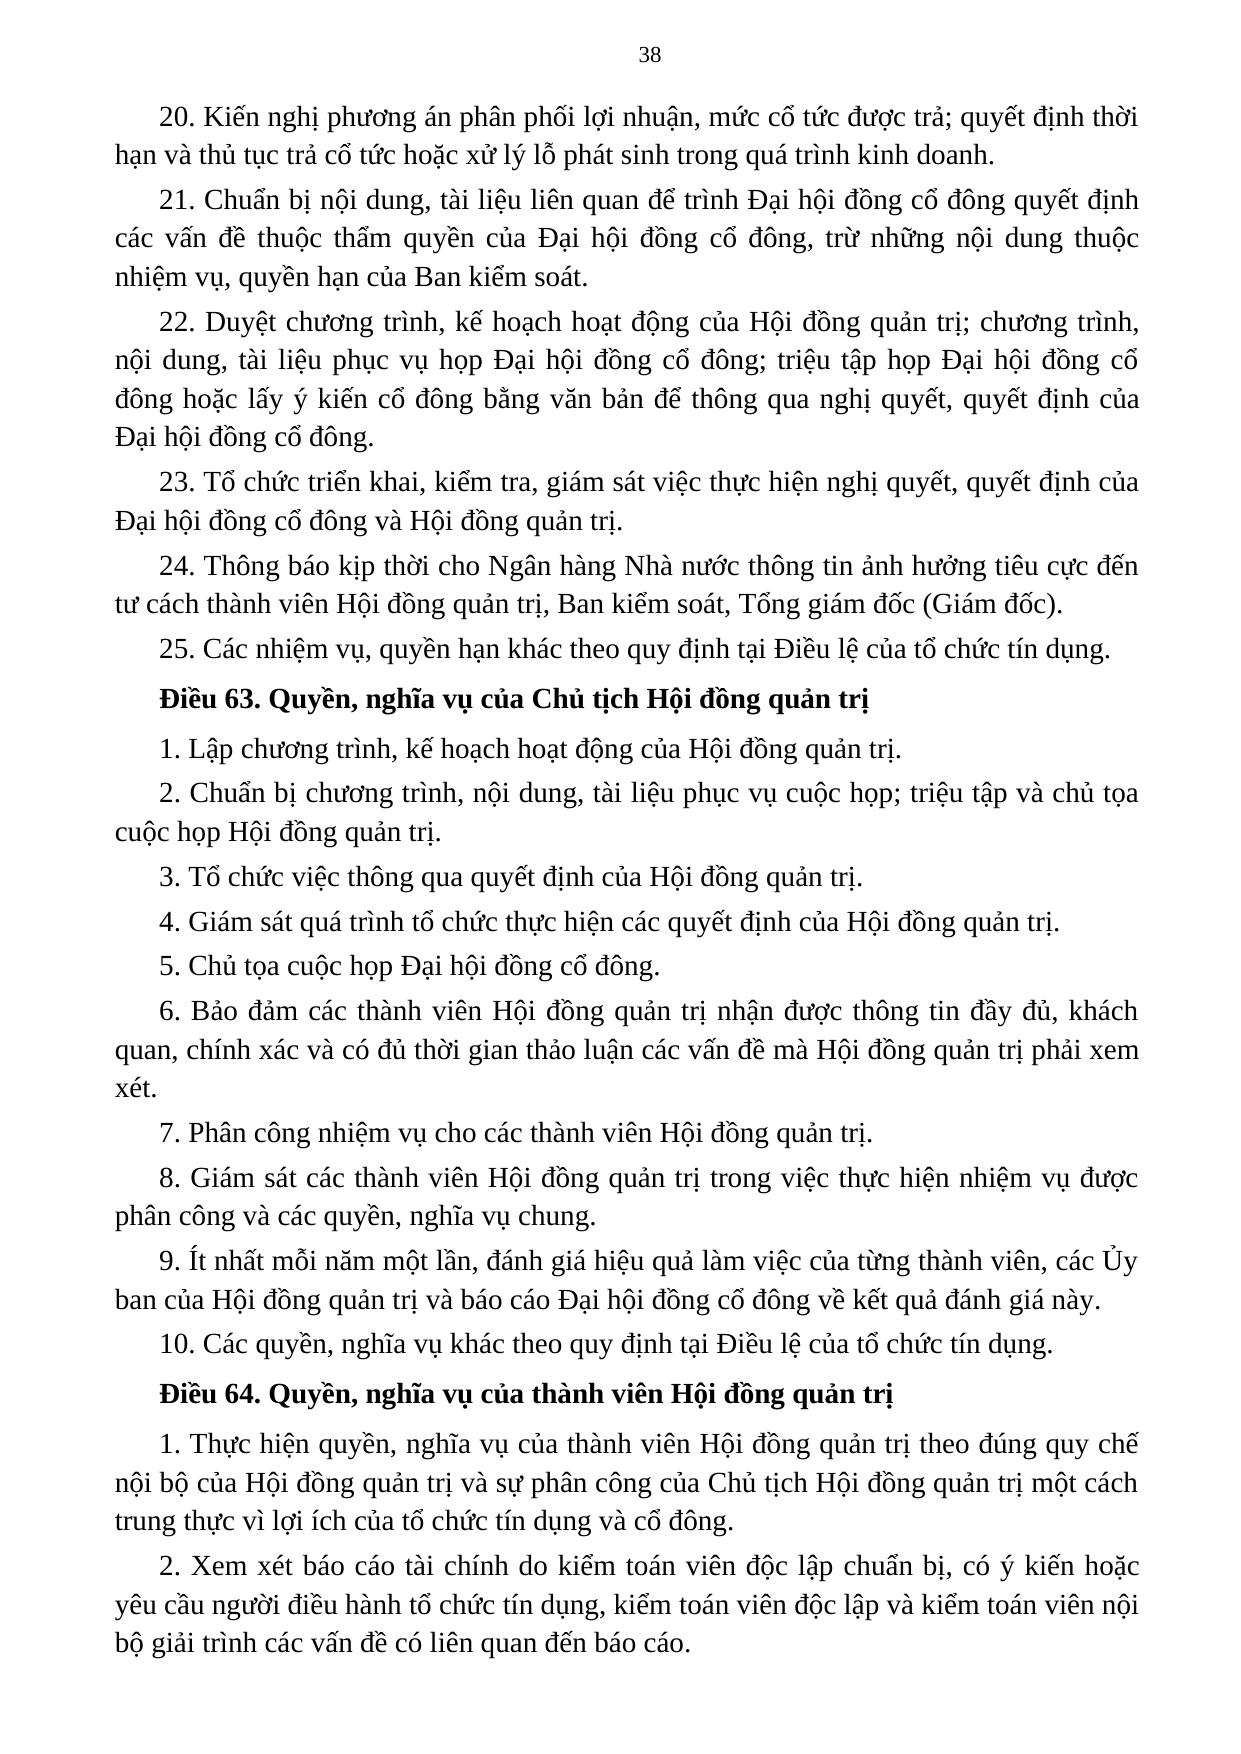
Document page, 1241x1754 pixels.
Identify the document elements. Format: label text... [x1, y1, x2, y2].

table_cell Điều 64. Quyền, nghĩa vụ của thành viên Hội đồng quản trị [103, 1370, 1152, 1420]
table_cell 1. Lập chương trình, kế hoạch hoạt động của Hội đồng quản trị. 2. Chuẩn bị chương trình, nội dung, tài liệu phục vụ cuộc họp; triệu tập và chủ tọa cuộc họp Hội đồng quản trị. 3. Tổ chức việc thông qua quyết định của Hội đồng quản trị. 4. Giám sát quá trình tổ chức thực hiện các quyết định của Hội đồng quản trị. 5. Chủ tọa cuộc họp Đại hội đồng cổ đông. 6. Bảo đảm các thành viên Hội đồng quản trị nhận được thông tin đầy đủ, khách quan, chính xác và có đủ thời gian thảo luận các vấn đề mà Hội đồng quản trị phải xem xét. 7. Phân công nhiệm vụ cho các thành viên Hội đồng quản trị. 8. Giám sát các thành viên Hội đồng quản trị trong việc thực hiện nhiệm vụ được phân công và các quyền, nghĩa vụ chung. 9. Ít nhất mỗi năm một lần, đánh giá hiệu quả làm việc của từng thành viên, các Ủy ban của Hội đồng quản trị và báo cáo Đại hội đồng cổ đông về kết quả đánh giá này. 10. Các quyền, nghĩa vụ khác theo quy định tại Điều lệ của tổ chức tín dụng. [103, 725, 1152, 1370]
table_cell Điều 63. Quyền, nghĩa vụ của Chủ tịch Hội đồng quản trị [103, 675, 1152, 724]
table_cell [103, 93, 1152, 674]
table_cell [103, 1420, 1152, 1669]
